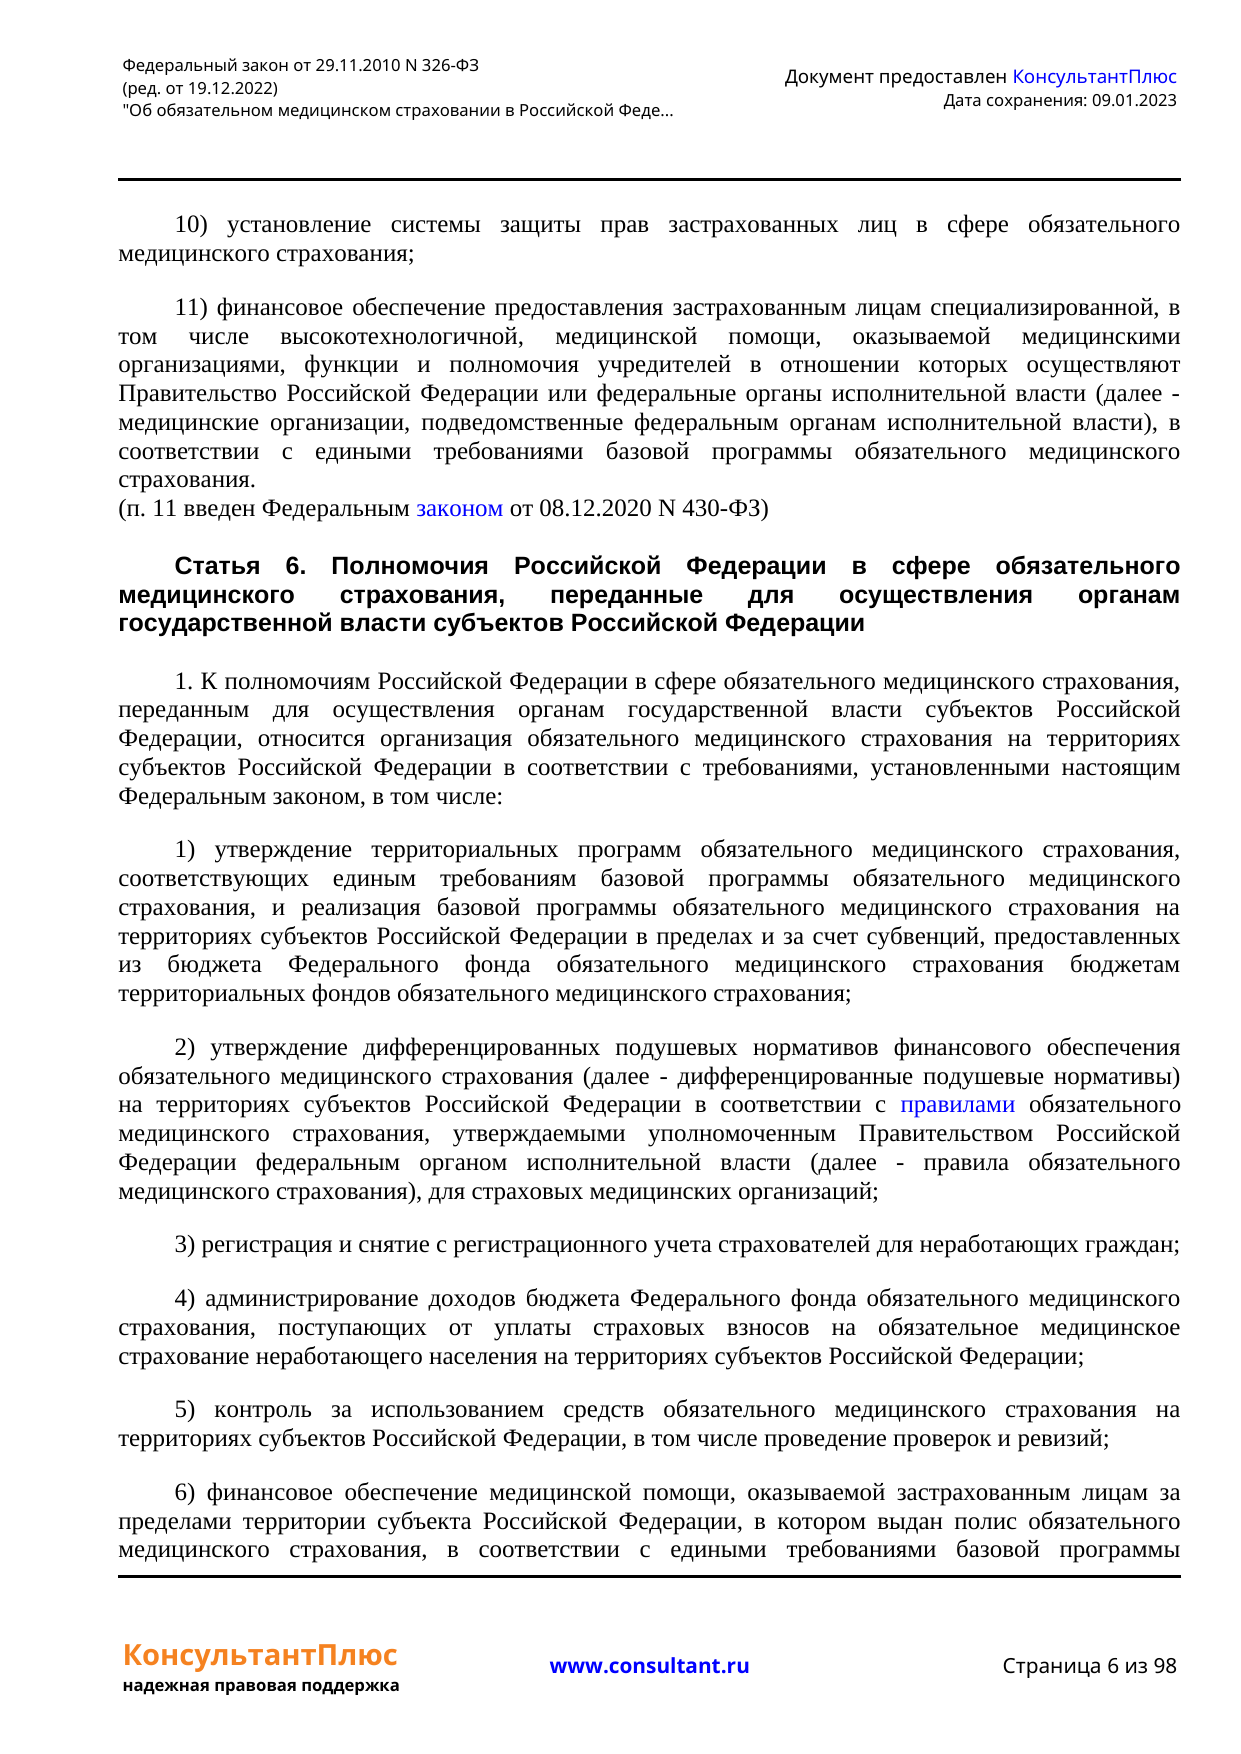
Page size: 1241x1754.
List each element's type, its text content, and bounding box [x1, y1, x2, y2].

text 5) контроль за использованием средств обязательного медицинского страхования на территориях субъектов Российской Федерации, в том числе проведение проверок и ревизий; [118, 1394, 1181, 1452]
text 10) установление системы защиты прав застрахованных лиц в сфере обязательного медицинского страхования; [118, 209, 1181, 267]
title Статья 6. Полномочия Российской Федерации в сфере обязательного медицинского страхования, переданные для осуществления органам государственной власти субъектов Российской Федерации [118, 551, 1181, 637]
text (п. 11 введен Федеральным законом от 08.12.2020 N 430-ФЗ) [118, 493, 1181, 522]
text 4) администрирование доходов бюджета Федерального фонда обязательного медицинского страхования, поступающих от уплаты страховых взносов на обязательное медицинское страхование неработающего населения на территориях субъектов Российской Федерации; [118, 1283, 1181, 1369]
text 11) финансовое обеспечение предоставления застрахованным лицам специализированной, в том числе высокотехнологичной, медицинской помощи, оказываемой медицинскими организациями, функции и полномочия учредителей в отношении которых осуществляют Правительство Российской Федерации или федеральные органы исполнительной власти (далее - медицинские организации, подведомственные федеральным органам исполнительной власти), в соответствии с едиными требованиями базовой программы обязательного медицинского страхования. [118, 292, 1181, 493]
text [118, 1477, 1181, 1563]
text 3) регистрация и снятие с регистрационного учета страхователей для неработающих граждан; [118, 1229, 1181, 1258]
text 2) утверждение дифференцированных подушевых нормативов финансового обеспечения обязательного медицинского страхования (далее - дифференцированные подушевые нормативы) на территориях субъектов Российской Федерации в соответствии с правилами обязательного медицинского страхования, утверждаемыми уполномоченным Правительством Российской Федерации федеральным органом исполнительной власти (далее - правила обязательного медицинского страхования), для страховых медицинских организаций; [118, 1032, 1181, 1204]
text 1. К полномочиям Российской Федерации в сфере обязательного медицинского страхования, переданным для осуществления органам государственной власти субъектов Российской Федерации, относится организация обязательного медицинского страхования на территориях субъектов Российской Федерации в соответствии с требованиями, установленными настоящим Федеральным законом, в том числе: [118, 666, 1181, 809]
text 1) утверждение территориальных программ обязательного медицинского страхования, соответствующих единым требованиям базовой программы обязательного медицинского страхования, и реализация базовой программы обязательного медицинского страхования на территориях субъектов Российской Федерации в пределах и за счет субвенций, предоставленных из бюджета Федерального фонда обязательного медицинского страхования бюджетам территориальных фондов обязательного медицинского страхования; [118, 834, 1181, 1007]
